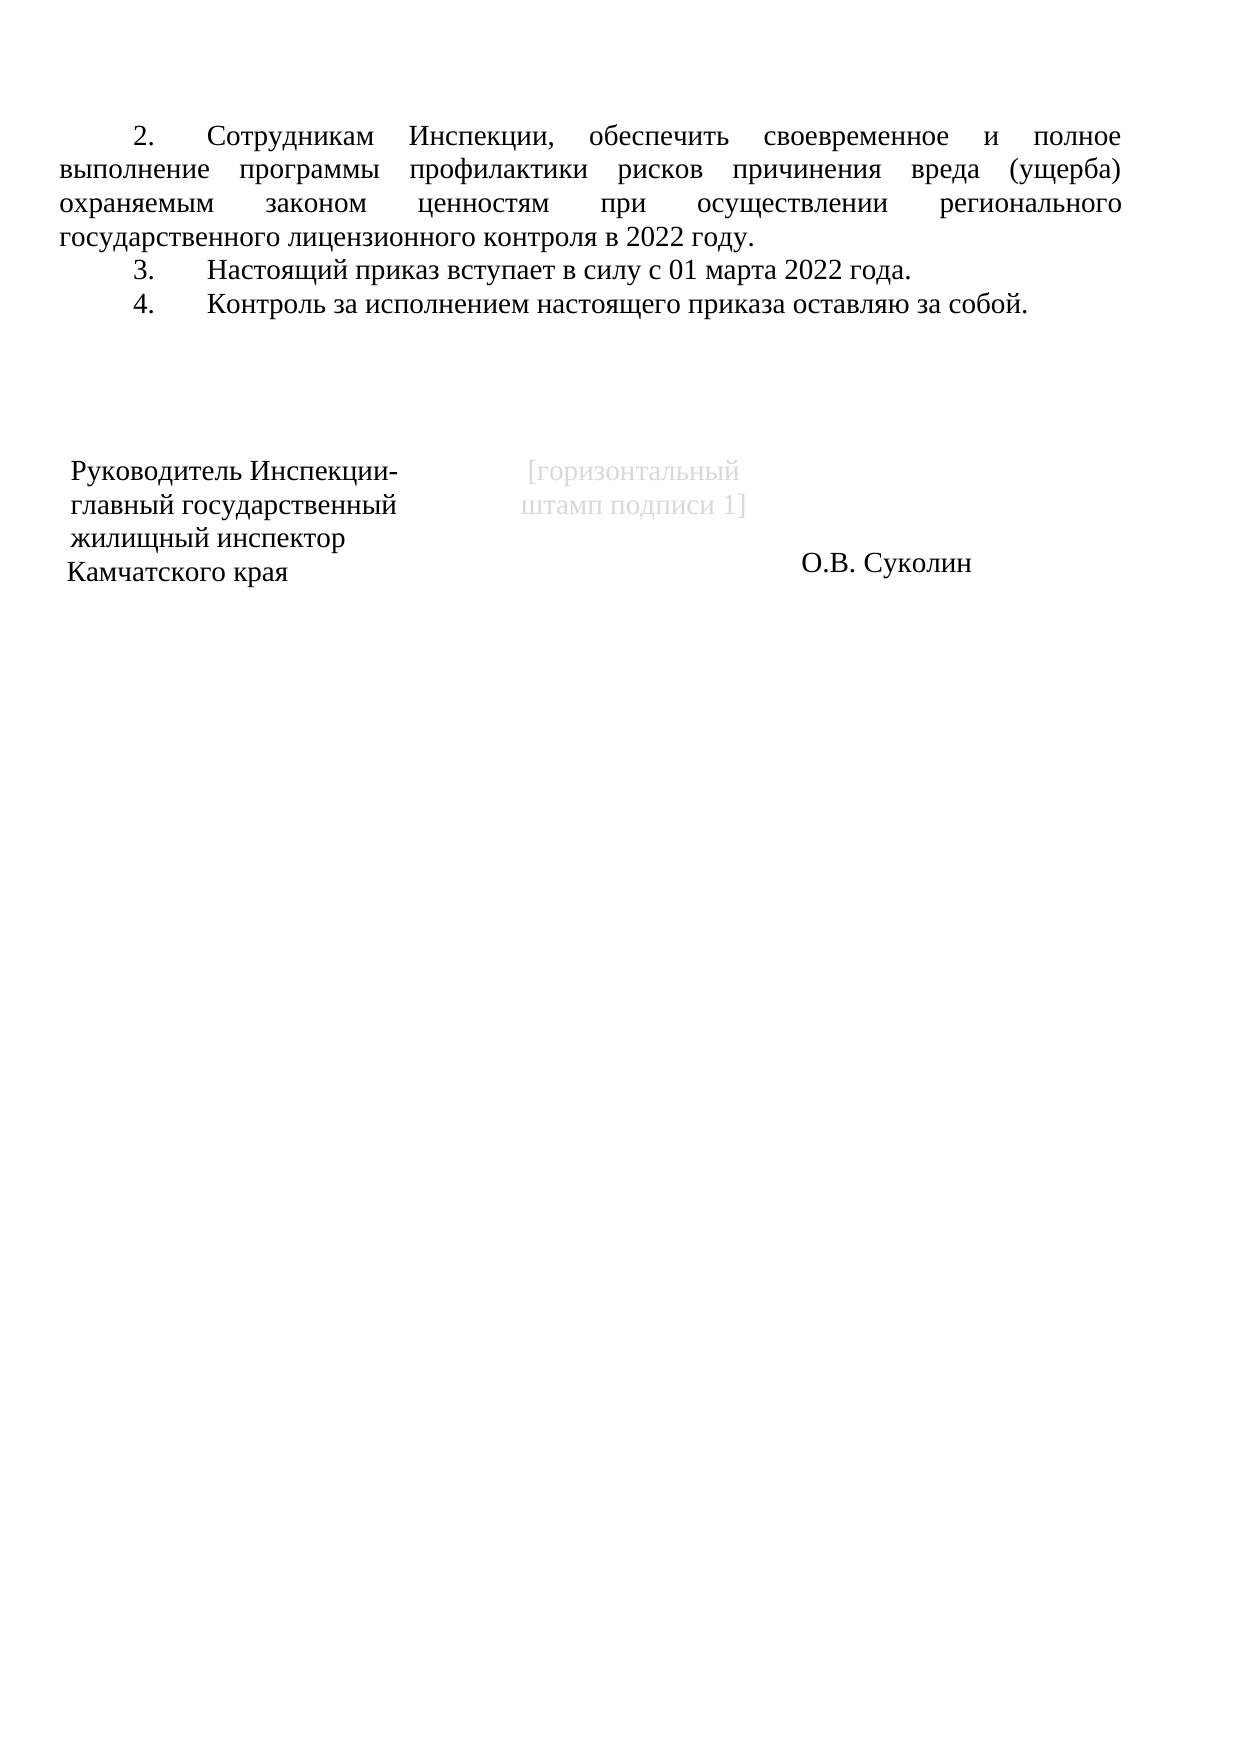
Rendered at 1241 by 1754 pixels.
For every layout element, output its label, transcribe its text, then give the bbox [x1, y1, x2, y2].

table_header [горизонтальный штамп подписи 1] [473, 454, 782, 588]
table_header О.В. Суколин [783, 454, 1048, 588]
list Сотрудникам Инспекции, обеспечить своевременное и полное выполнение программы профилактики рисков причинения вреда (ущерба) охраняемым законом ценностям при осуществлении регионального государственного лицензионного контроля в 2022 году. [59, 118, 1122, 252]
list Контроль за исполнением настоящего приказа оставляю за собой. [59, 286, 1122, 319]
table_header Руководитель Инспекции- главный государственный жилищный инспектор Камчатского края [59, 454, 472, 588]
list Настоящий приказ вступает в силу с 01 марта 2022 года. [59, 252, 1122, 286]
